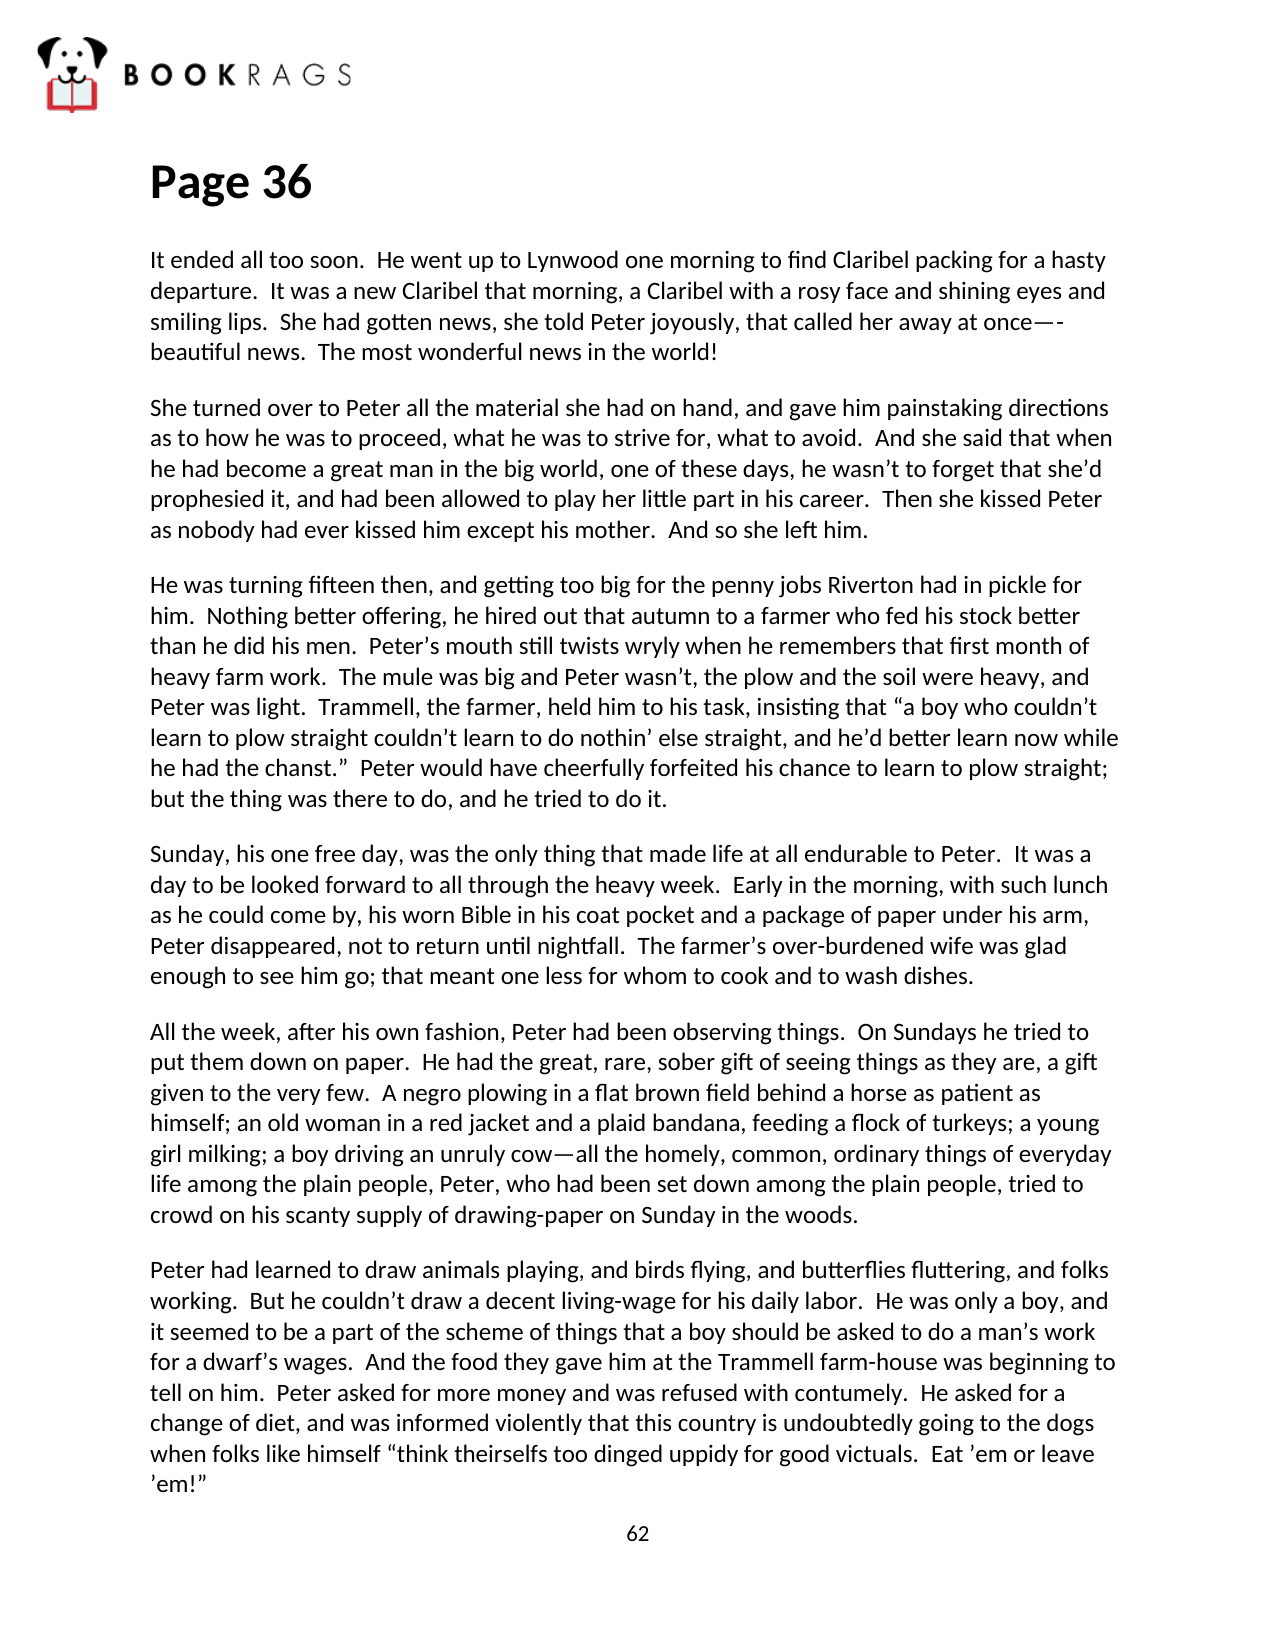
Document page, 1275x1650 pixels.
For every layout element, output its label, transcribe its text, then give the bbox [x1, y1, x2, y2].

text Peter had learned to draw animals playing, and birds flying, and butterflies fluttering, and folks working. But he couldn’t draw a decent living-wage for his daily labor. He was only a boy, and it seemed to be a part of the scheme of things that a boy should be asked to do a man’s work for a dwarf’s wages. And the food they gave him at the Trammell farm-house was beginning to tell on him. Peter asked for more money and was refused with contumely. He asked for a change of diet, and was informed violently that this country is undoubtedly going to the dogs when folks like himself “think theirselfs too dinged uppidy for good victuals. Eat ’em or leave ’em!” [150, 1255, 1125, 1499]
text Page 36 [150, 150, 1125, 211]
text All the week, after his own fashion, Peter had been observing things. On Sundays he tried to put them down on paper. He had the great, rare, sober gift of seeing things as they are, a gift given to the very few. A negro plowing in a flat brown field behind a horse as patient as himself; an old woman in a red jacket and a plaid bandana, feeding a flock of turkeys; a young girl milking; a boy driving an unruly cow—­all the homely, common, ordinary things of everyday life among the plain people, Peter, who had been set down among the plain people, tried to crowd on his scanty supply of drawing-paper on Sunday in the woods. [150, 1016, 1125, 1230]
picture [37, 37, 351, 113]
text It ended all too soon. He went up to Lynwood one morning to find Claribel packing for a hasty departure. It was a new Claribel that morning, a Claribel with a rosy face and shining eyes and smiling lips. She had gotten news, she told Peter joyously, that called her away at once—­beautiful news. The most wonderful news in the world! [150, 244, 1125, 367]
text He was turning fifteen then, and getting too big for the penny jobs Riverton had in pickle for him. Nothing better offering, he hired out that autumn to a farmer who fed his stock better than he did his men. Peter’s mouth still twists wryly when he remembers that first month of heavy farm work. The mule was big and Peter wasn’t, the plow and the soil were heavy, and Peter was light. Trammell, the farmer, held him to his task, insisting that “a boy who couldn’t learn to plow straight couldn’t learn to do nothin’ else straight, and he’d better learn now while he had the chanst.” Peter would have cheerfully forfeited his chance to learn to plow straight; but the thing was there to do, and he tried to do it. [150, 569, 1125, 813]
text Sunday, his one free day, was the only thing that made life at all endurable to Peter. It was a day to be looked forward to all through the heavy week. Early in the morning, with such lunch as he could come by, his worn Bible in his coat pocket and a package of paper under his arm, Peter disappeared, not to return until nightfall. The farmer’s over-burdened wife was glad enough to see him go; that meant one less for whom to cook and to wash dishes. [150, 838, 1125, 991]
text She turned over to Peter all the material she had on hand, and gave him painstaking directions as to how he was to proceed, what he was to strive for, what to avoid. And she said that when he had become a great man in the big world, one of these days, he wasn’t to forget that she’d prophesied it, and had been allowed to play her little part in his career. Then she kissed Peter as nobody had ever kissed him except his mother. And so she left him. [150, 392, 1125, 544]
